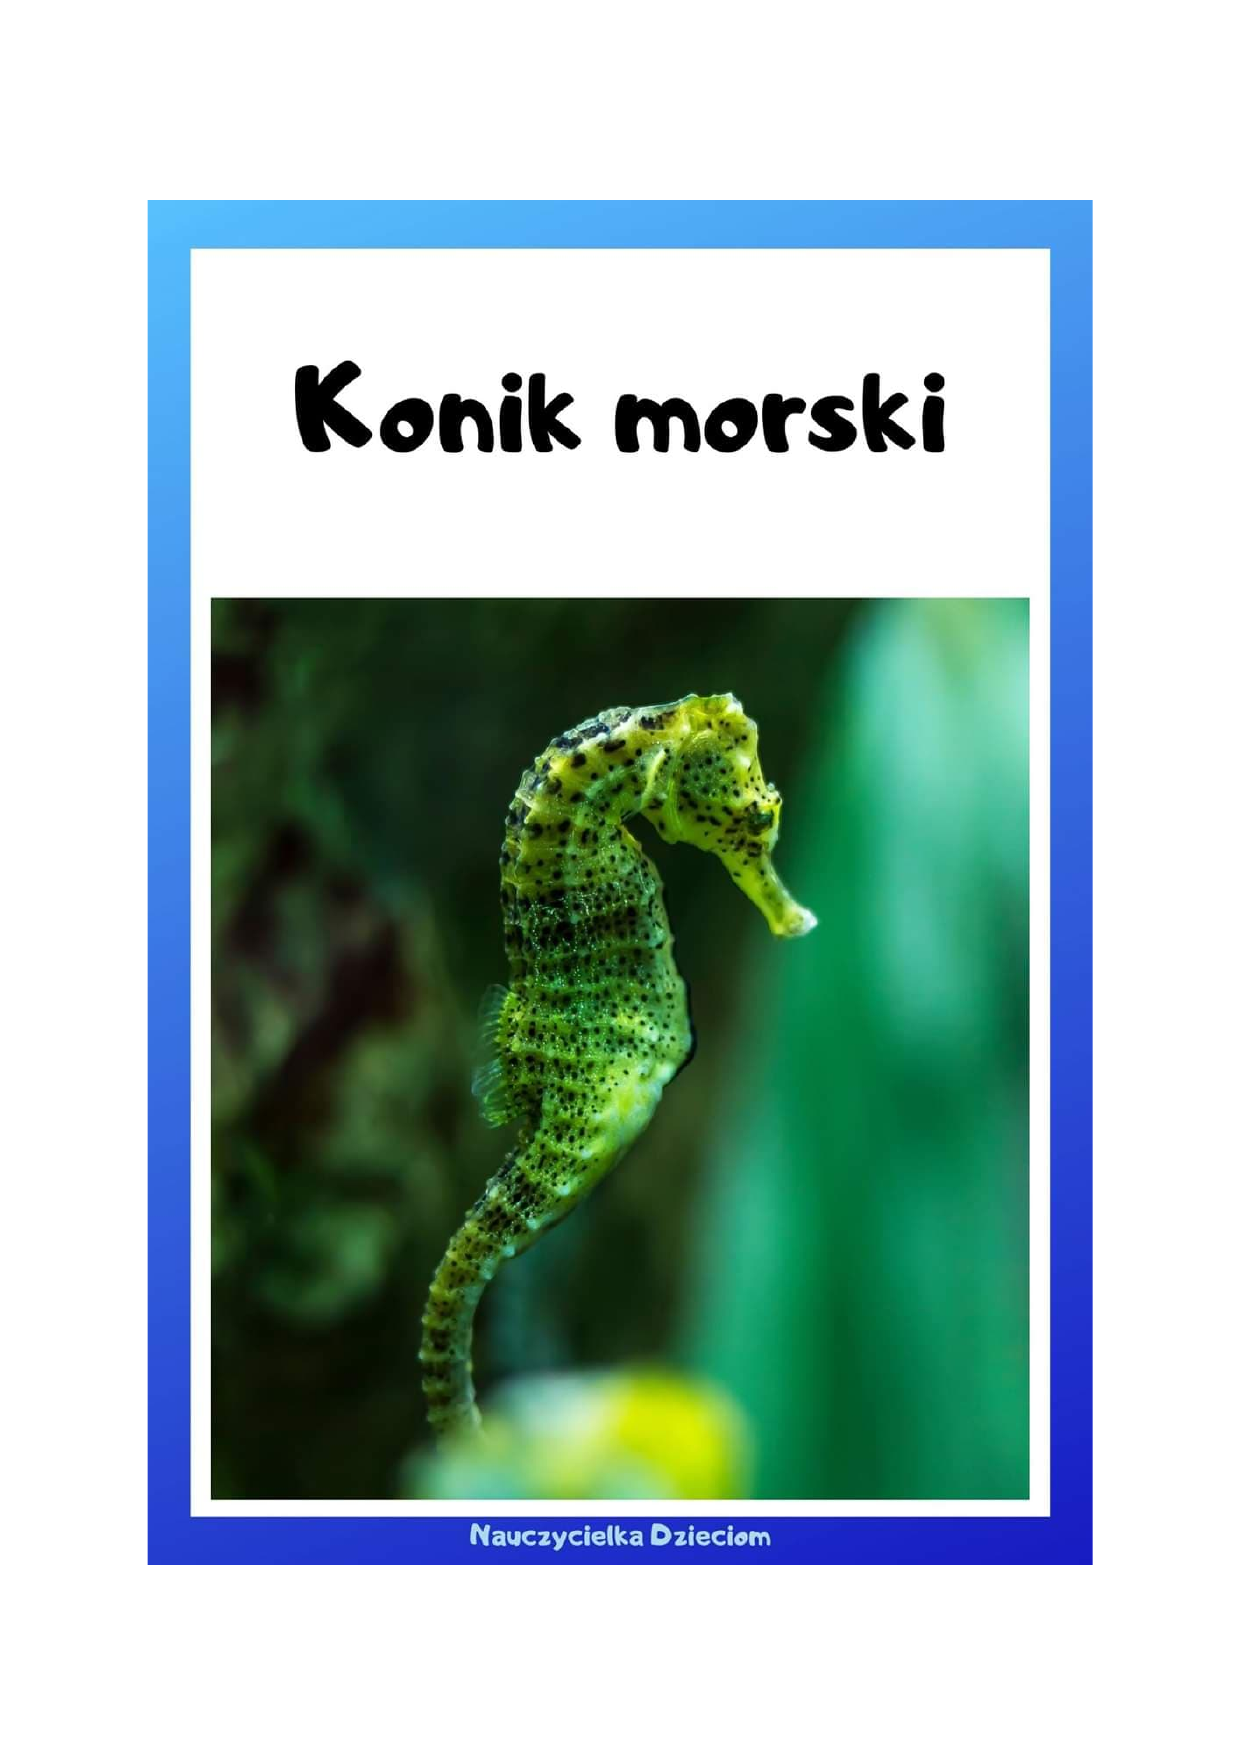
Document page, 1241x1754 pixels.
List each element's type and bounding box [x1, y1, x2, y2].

picture [147, 200, 1093, 1565]
